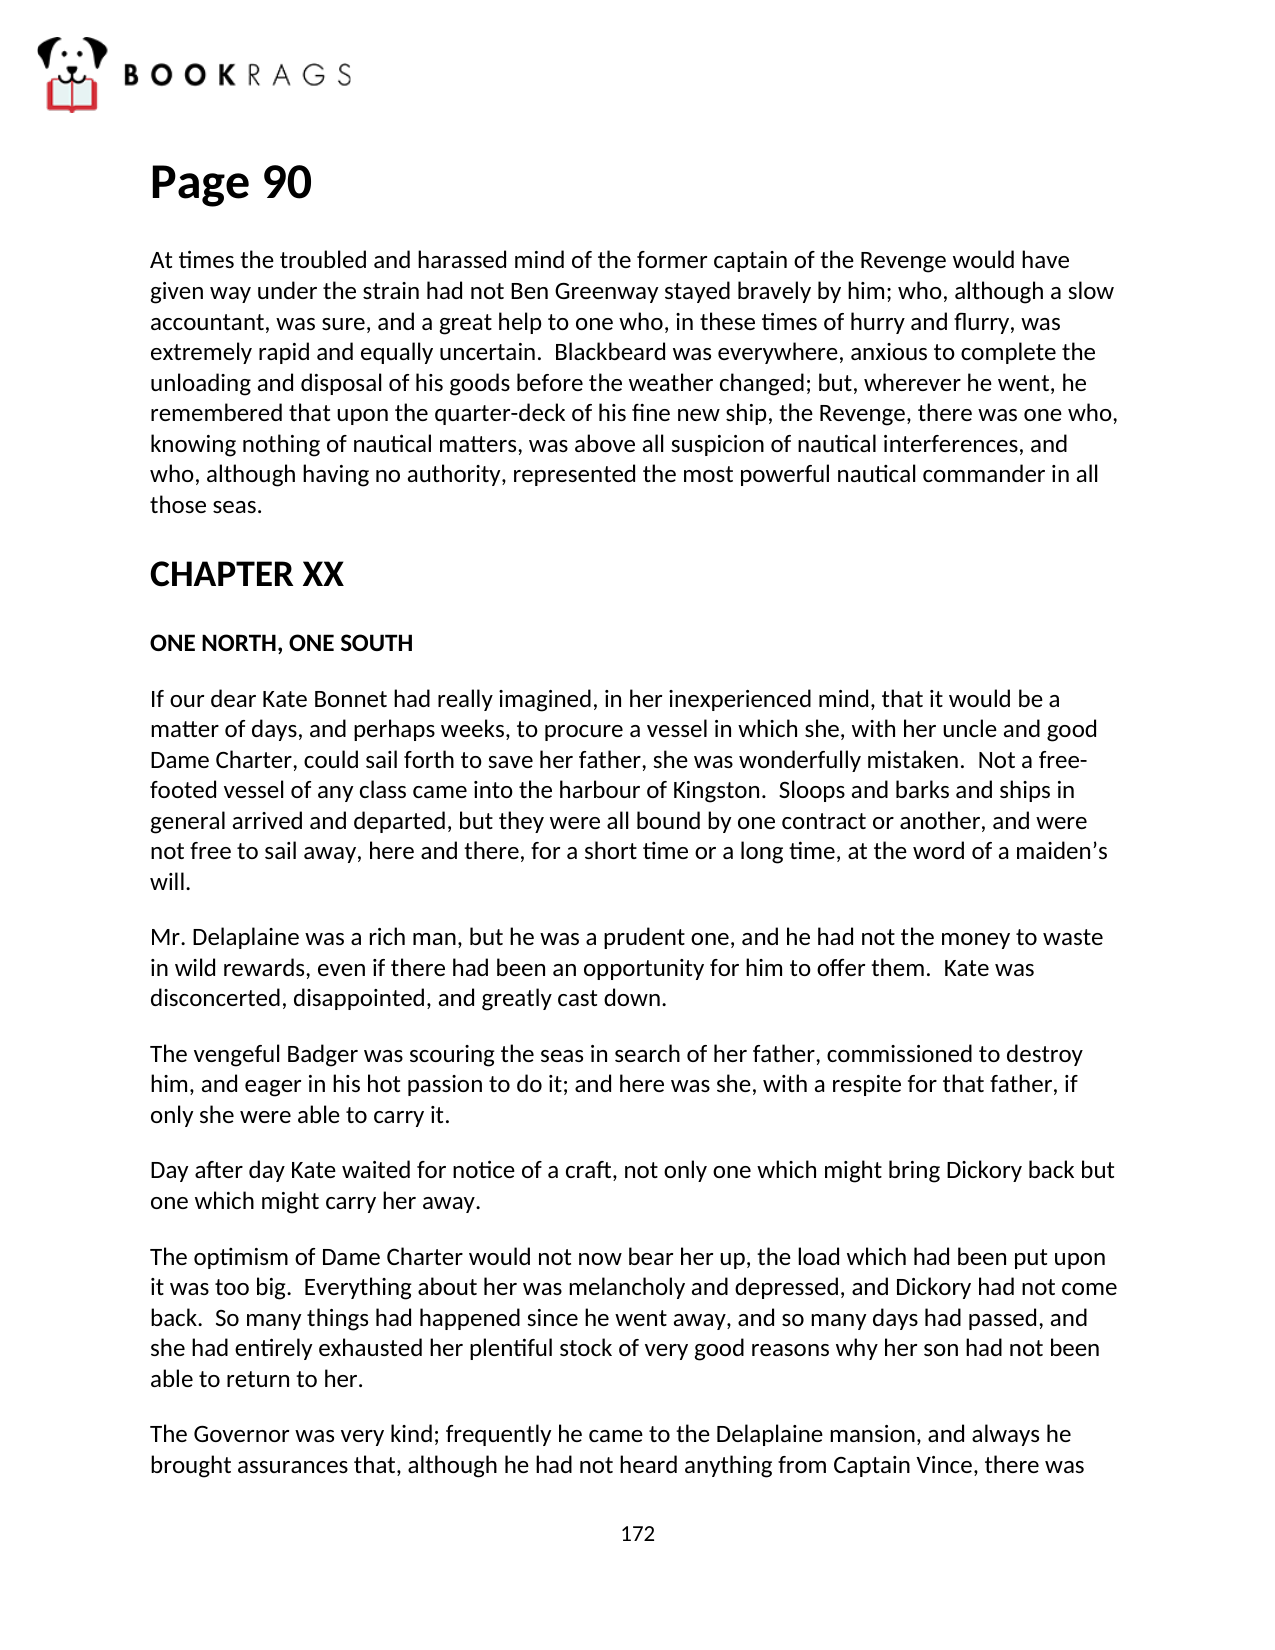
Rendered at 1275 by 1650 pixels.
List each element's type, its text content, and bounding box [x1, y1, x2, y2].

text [150, 1418, 1125, 1479]
text The vengeful Badger was scouring the seas in search of her father, commissioned to destroy him, and eager in his hot passion to do it; and here was she, with a respite for that father, if only she were able to carry it. [150, 1038, 1125, 1130]
text If our dear Kate Bonnet had really imagined, in her inexperienced mind, that it would be a matter of days, and perhaps weeks, to procure a vessel in which she, with her uncle and good Dame Charter, could sail forth to save her father, she was wonderfully mistaken. Not a free-footed vessel of any class came into the harbour of Kingston. Sloops and barks and ships in general arrived and departed, but they were all bound by one contract or another, and were not free to sail away, here and there, for a short time or a long time, at the word of a maiden’s will. [150, 683, 1125, 897]
text ONE NORTH, ONE SOUTH [150, 627, 1125, 658]
text CHAPTER XX [150, 550, 1125, 596]
text At times the troubled and harassed mind of the former captain of the Revenge would have given way under the strain had not Ben Greenway stayed bravely by him; who, although a slow accountant, was sure, and a great help to one who, in these times of hurry and flurry, was extremely rapid and equally uncertain. Blackbeard was everywhere, anxious to complete the unloading and disposal of his goods before the weather changed; but, wherever he went, he remembered that upon the quarter-deck of his fine new ship, the Revenge, there was one who, knowing nothing of nautical matters, was above all suspicion of nautical interferences, and who, although having no authority, represented the most powerful nautical commander in all those seas. [150, 244, 1125, 519]
text Page 90 [150, 150, 1125, 211]
text Mr. Delaplaine was a rich man, but he was a prudent one, and he had not the money to waste in wild rewards, even if there had been an opportunity for him to offer them. Kate was disconcerted, disappointed, and greatly cast down. [150, 922, 1125, 1013]
text The optimism of Dame Charter would not now bear her up, the load which had been put upon it was too big. Everything about her was melancholy and depressed, and Dickory had not come back. So many things had happened since he went away, and so many days had passed, and she had entirely exhausted her plentiful stock of very good reasons why her son had not been able to return to her. [150, 1241, 1125, 1393]
text Day after day Kate waited for notice of a craft, not only one which might bring Dickory back but one which might carry her away. [150, 1155, 1125, 1216]
picture [37, 37, 351, 113]
